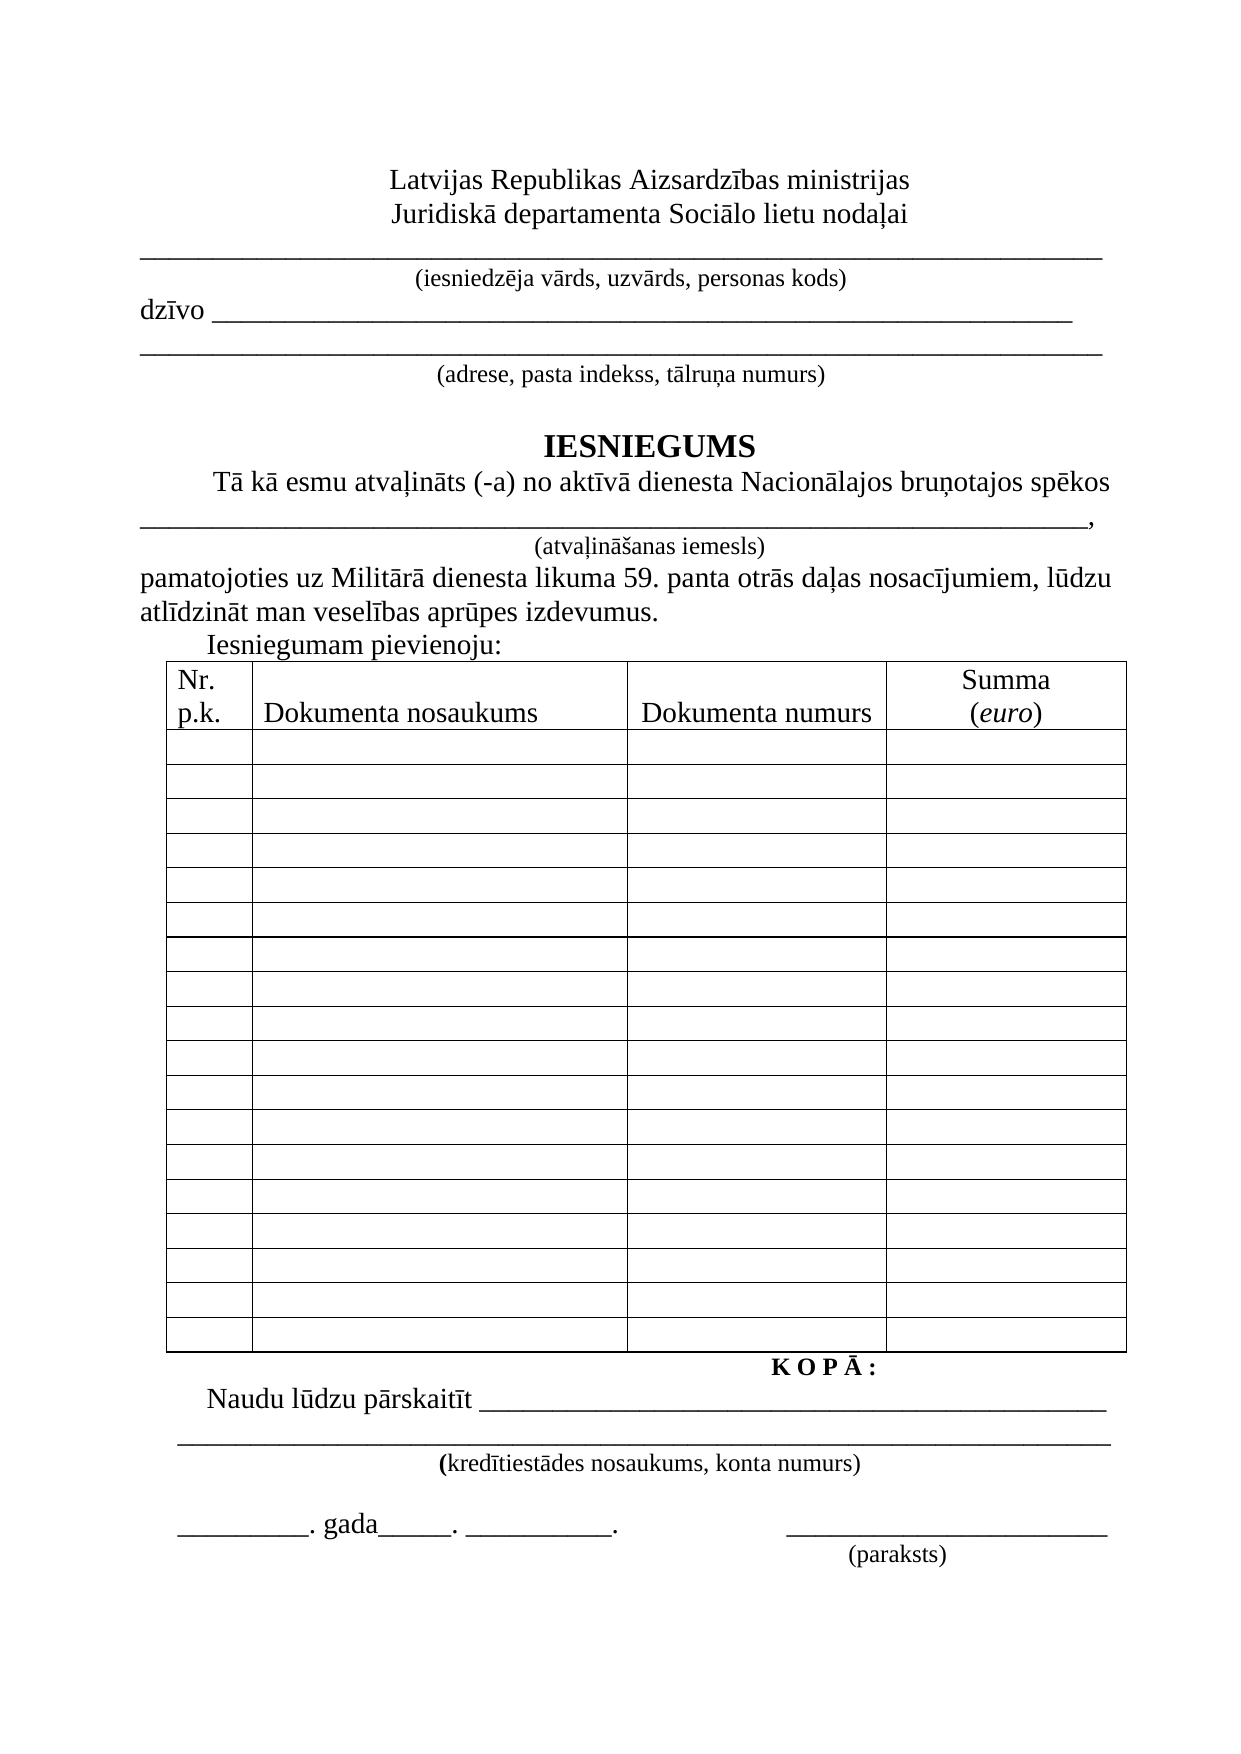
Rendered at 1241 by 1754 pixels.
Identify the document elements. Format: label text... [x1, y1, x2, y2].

table_cell [167, 1180, 252, 1213]
text (atvaļināšanas iemesls) [177, 531, 1122, 560]
table_cell [628, 1041, 886, 1075]
text pamatojoties uz Militārā dienesta likuma 59. panta otrās daļas nosacījumiem, lūdzu atlīdzināt man veselības aprūpes izdevumus. [140, 560, 1122, 627]
table_cell [887, 1110, 1126, 1144]
table_cell [887, 972, 1126, 1006]
table_cell [167, 972, 252, 1006]
text (paraksts) [177, 1539, 1122, 1568]
table_cell [628, 938, 886, 971]
table_cell [253, 1180, 627, 1213]
table_cell [628, 1318, 886, 1351]
table_cell [628, 1249, 886, 1282]
table_cell [253, 799, 627, 833]
text _________. gada_____. __________. ______________________ [177, 1506, 1122, 1539]
table_cell [167, 834, 252, 867]
table_cell [253, 1318, 627, 1351]
table_cell [628, 799, 886, 833]
table_cell [887, 730, 1126, 763]
text IESNIEGUMS [177, 426, 1122, 464]
table_cell [628, 903, 886, 936]
table_cell [628, 1076, 886, 1109]
table_cell [167, 868, 252, 902]
table_cell [167, 1283, 252, 1317]
table_cell [167, 903, 252, 936]
table_cell [628, 1145, 886, 1178]
table_cell [628, 1007, 886, 1040]
table_cell [628, 765, 886, 798]
table_cell [253, 938, 627, 971]
table_cell [167, 1214, 252, 1248]
table_cell [887, 1283, 1126, 1317]
table_cell [167, 1110, 252, 1144]
table_cell [628, 1283, 886, 1317]
table_cell [167, 1318, 252, 1351]
table_cell [887, 1007, 1126, 1040]
table_cell [253, 765, 627, 798]
table_cell [628, 1110, 886, 1144]
text __________________________________________________________________ [140, 325, 1122, 359]
table_cell [887, 834, 1126, 867]
table_header Dokumenta nosaukums [253, 662, 627, 729]
table_cell [253, 1145, 627, 1178]
table_cell [253, 972, 627, 1006]
table_cell [253, 1110, 627, 1144]
table_cell [887, 938, 1126, 971]
table_cell [887, 1041, 1126, 1075]
table_cell [253, 903, 627, 936]
table_cell [167, 730, 252, 763]
table_cell [628, 972, 886, 1006]
table_header Nr. p.k. [167, 662, 252, 729]
text Juridiskā departamenta Sociālo lietu nodaļai [177, 196, 1122, 229]
table_cell [167, 1076, 252, 1109]
table_cell [167, 765, 252, 798]
table_cell [887, 1214, 1126, 1248]
text _________________________________________________________________, [140, 498, 1122, 531]
table_cell [253, 868, 627, 902]
table_cell [253, 1007, 627, 1040]
table_cell [167, 1041, 252, 1075]
table_cell [887, 1145, 1126, 1178]
table_header Summa (euro) [887, 662, 1126, 729]
table_cell [887, 868, 1126, 902]
text __________________________________________________________________ [140, 229, 1122, 263]
text (adrese, pasta indekss, tālruņa numurs) [140, 359, 1122, 388]
table_cell [253, 1041, 627, 1075]
table_cell [253, 1283, 627, 1317]
table_cell [167, 938, 252, 971]
table_cell [887, 1249, 1126, 1282]
text Tā kā esmu atvaļināts (-a) no aktīvā dienesta Nacionālajos bruņotajos spēkos [140, 464, 1122, 498]
text (iesniedzēja vārds, uzvārds, personas kods) [140, 263, 1122, 292]
text (kredītiestādes nosaukums, konta numurs) [177, 1448, 1122, 1477]
table_cell [628, 1180, 886, 1213]
table_cell [887, 1076, 1126, 1109]
table_cell [253, 1076, 627, 1109]
table_cell [887, 1180, 1126, 1213]
table_cell [253, 834, 627, 867]
table_cell [167, 1145, 252, 1178]
table_cell [253, 1214, 627, 1248]
table_cell [887, 1318, 1126, 1351]
text Latvijas Republikas Aizsardzības ministrijas [177, 162, 1122, 196]
table_cell [887, 799, 1126, 833]
table_cell [887, 903, 1126, 936]
table_cell [253, 1249, 627, 1282]
text Iesniegumam pievienoju: [177, 627, 1122, 661]
table_cell [167, 1249, 252, 1282]
table_header Dokumenta numurs [628, 662, 886, 729]
table_cell [628, 1214, 886, 1248]
text K O P Ā : [177, 1353, 1122, 1381]
text Naudu lūdzu pārskaitīt ___________________________________________ [177, 1381, 1141, 1415]
text dzīvo ___________________________________________________________ [140, 292, 1122, 325]
table_cell [887, 765, 1126, 798]
table_cell [167, 1007, 252, 1040]
table_cell [628, 868, 886, 902]
table_cell [167, 799, 252, 833]
table_cell [628, 730, 886, 763]
table_cell [253, 730, 627, 763]
text ________________________________________________________________ [177, 1415, 1122, 1448]
table_cell [628, 834, 886, 867]
